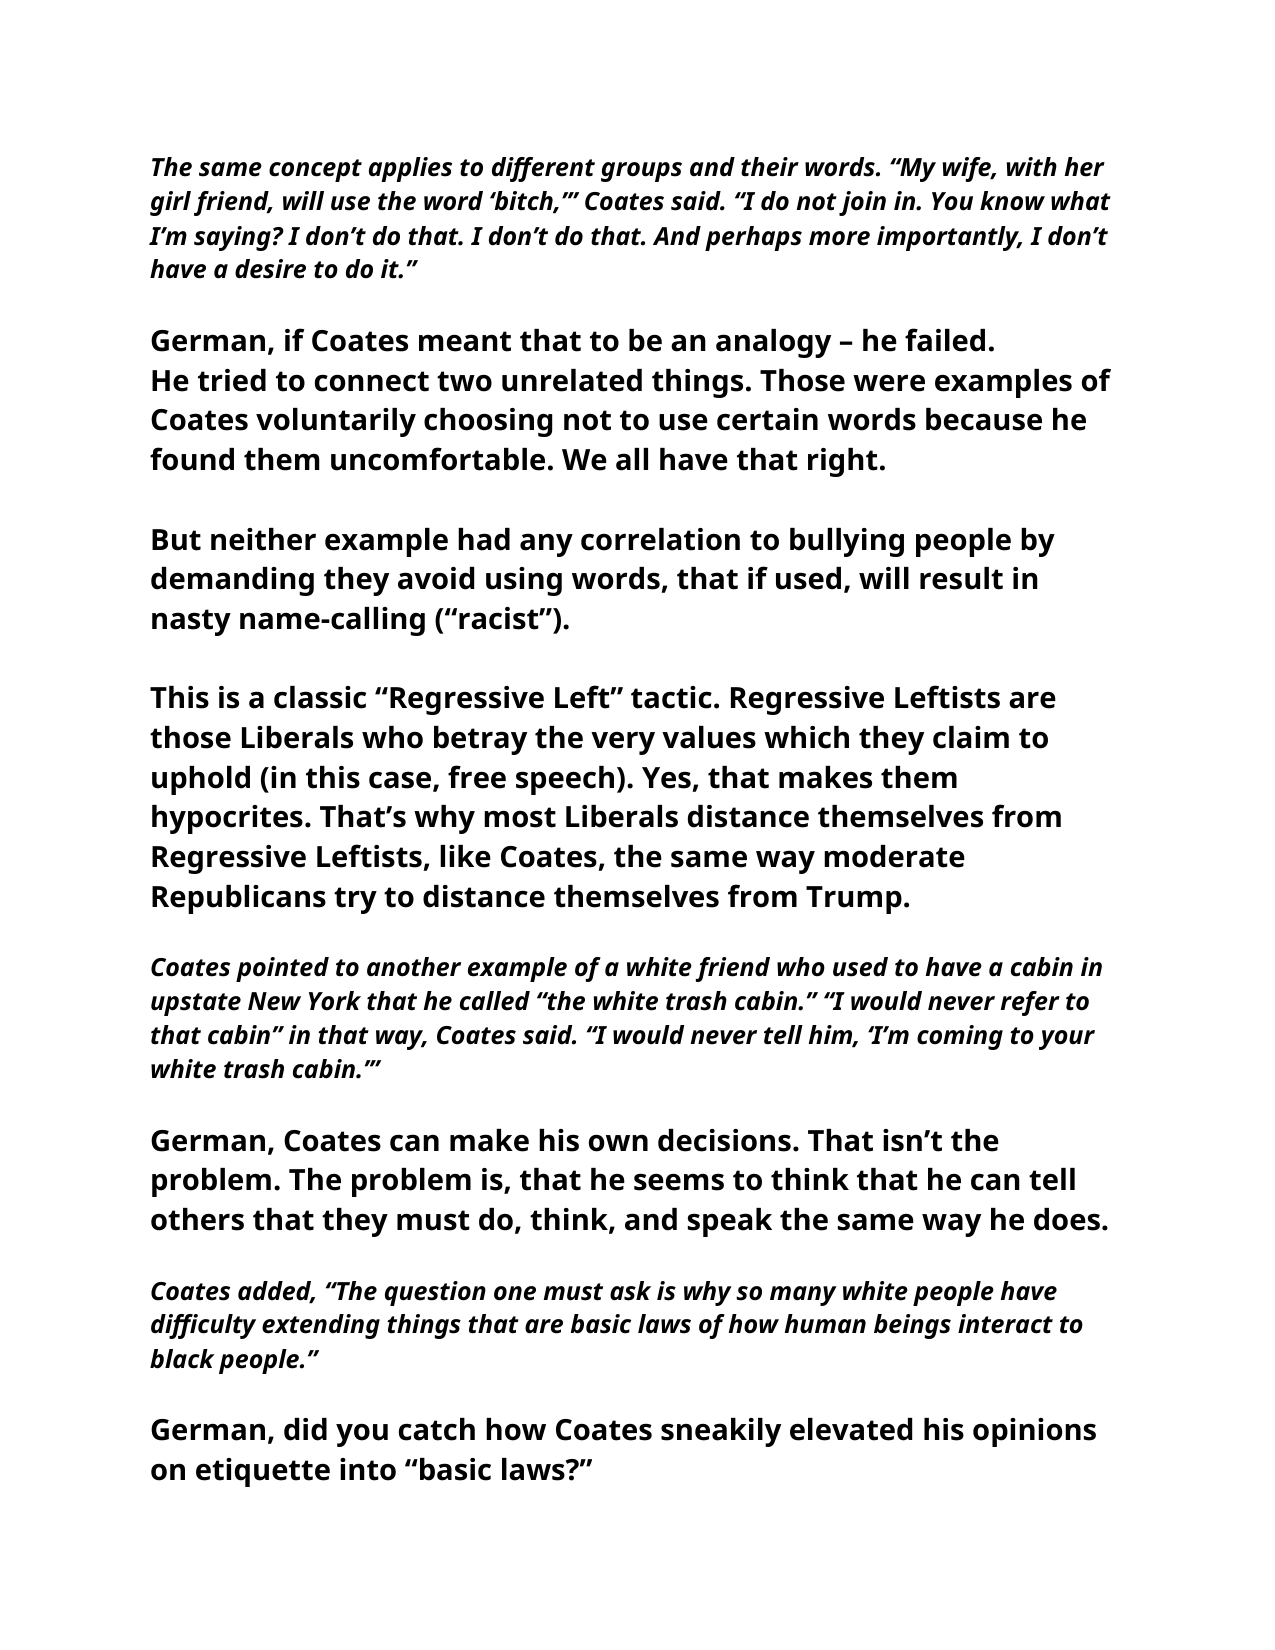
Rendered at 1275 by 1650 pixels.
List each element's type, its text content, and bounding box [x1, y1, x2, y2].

text But neither example had any correlation to bullying people by demanding they avoid using words, that if used, will result in nasty name-calling (“racist”). [150, 519, 1125, 638]
text The same concept applies to different groups and their words. “My wife, with her girl friend, will use the word ‘bitch,’” Coates said. “I do not join in. You know what I’m saying? I don’t do that. I don’t do that. And perhaps more importantly, I don’t have a desire to do it.” [150, 150, 1125, 286]
text German, if Coates meant that to be an analogy – he failed. [150, 320, 1125, 360]
text German, did you catch how Coates sneakily elevated his opinions on etiquette into “basic laws?” [150, 1409, 1125, 1489]
text Coates added, “The question one must ask is why so many white people have difficulty extending things that are basic laws of how human beings interact to black people.” [150, 1273, 1125, 1375]
text Coates pointed to another example of a white friend who used to have a cabin in upstate New York that he called “the white trash cabin.” “I would never refer to that cabin” in that way, Coates said. “I would never tell him, ‘I’m coming to your white trash cabin.’” [150, 950, 1125, 1086]
text German, Coates can make his own decisions. That isn’t the problem. The problem is, that he seems to think that he can tell others that they must do, think, and speak the same way he does. [150, 1120, 1125, 1239]
text He tried to connect two unrelated things. Those were examples of Coates voluntarily choosing not to use certain words because he found them uncomfortable. We all have that right. [150, 360, 1125, 479]
text This is a classic “Regressive Left” tactic. Regressive Leftists are those Liberals who betray the very values which they claim to uphold (in this case, free speech). Yes, that makes them hypocrites. That’s why most Liberals distance themselves from Regressive Leftists, like Coates, the same way moderate Republicans try to distance themselves from Trump. [150, 677, 1125, 916]
